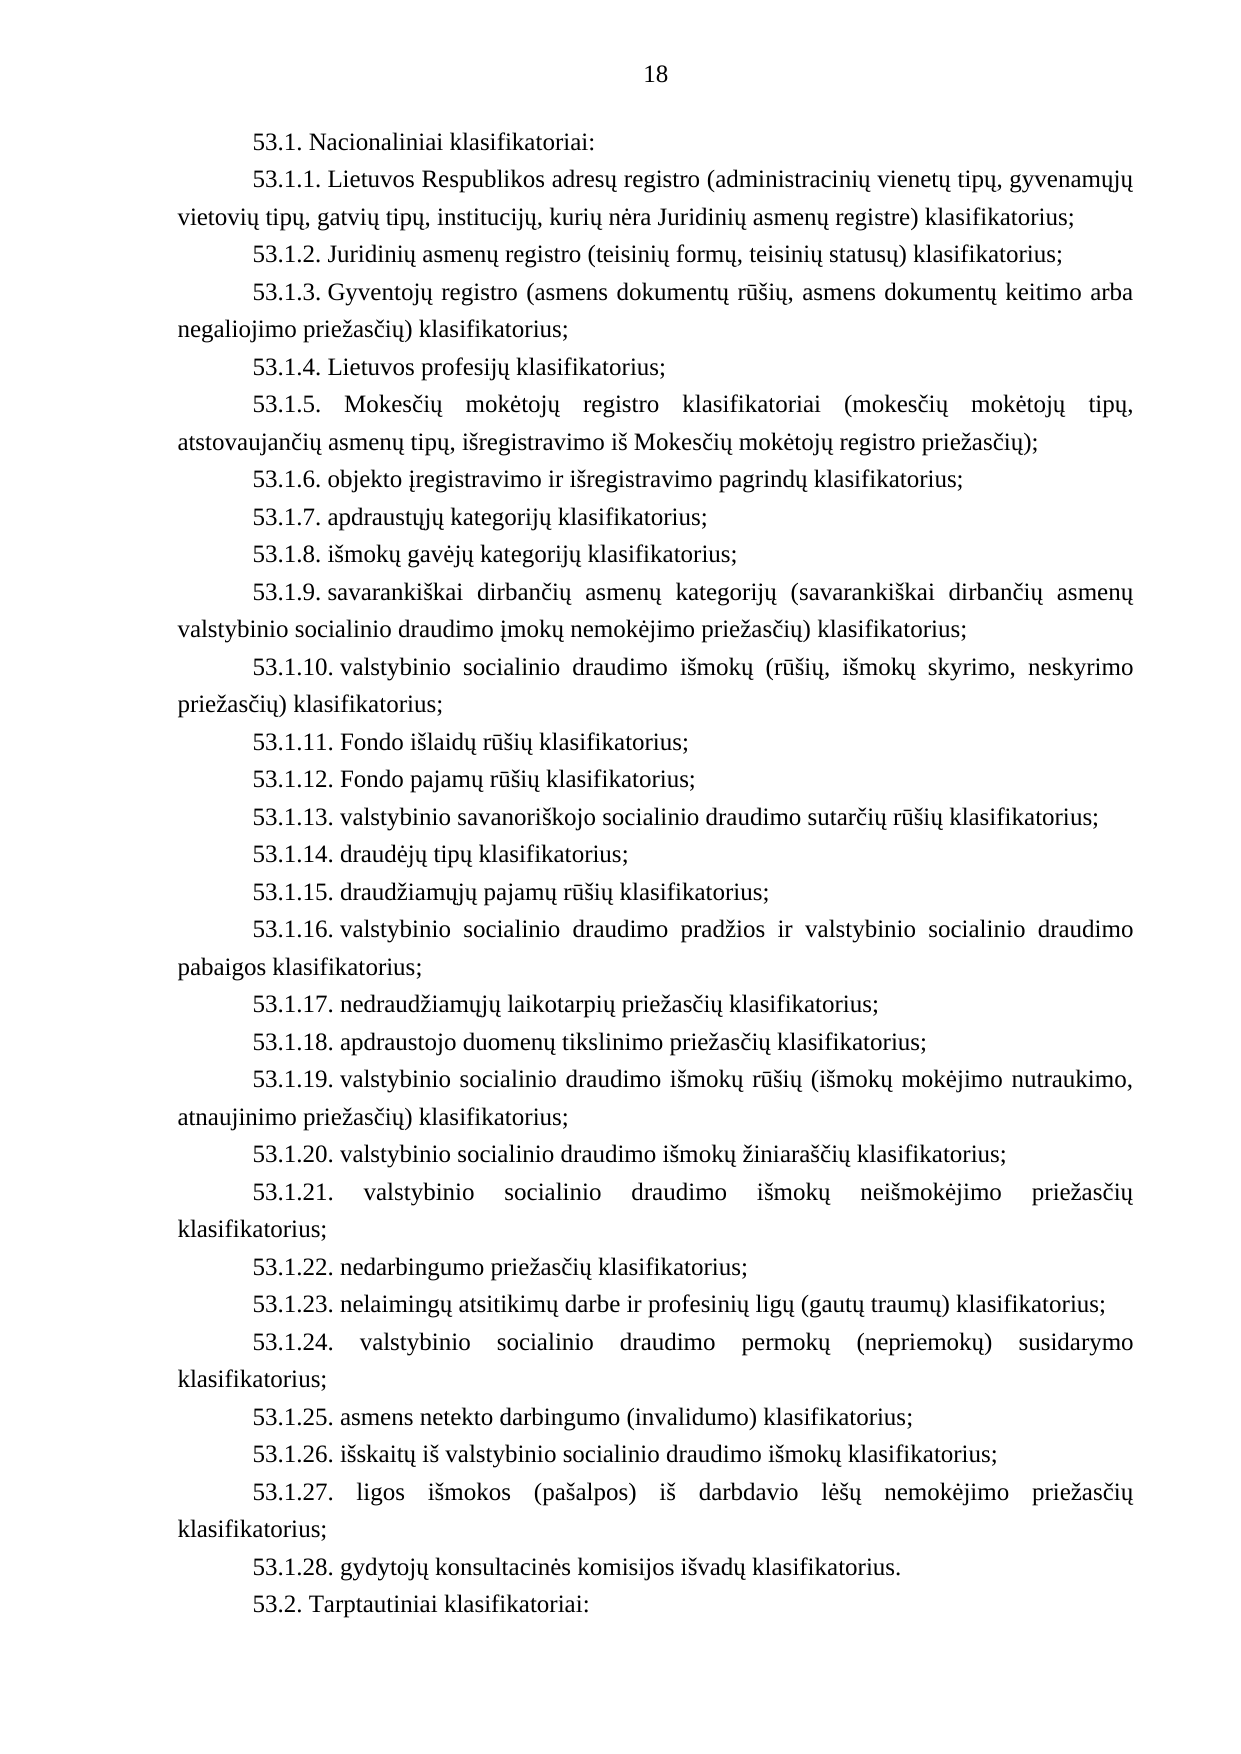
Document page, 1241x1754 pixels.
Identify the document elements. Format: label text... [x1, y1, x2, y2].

text 53.1.18. apdraustojo duomenų tikslinimo priežasčių klasifikatorius; [177, 1018, 1134, 1056]
text 53.1.21. valstybinio socialinio draudimo išmokų neišmokėjimo priežasčių klasifikatorius; [177, 1168, 1134, 1243]
text 53.1.17. nedraudžiamųjų laikotarpių priežasčių klasifikatorius; [177, 981, 1134, 1018]
text 53.1.11. Fondo išlaidų rūšių klasifikatorius; [177, 718, 1134, 756]
text 53.1.15. draudžiamųjų pajamų rūšių klasifikatorius; [177, 868, 1134, 906]
text 53.1.8. išmokų gavėjų kategorijų klasifikatorius; [177, 531, 1134, 568]
text 53.1.7. apdraustųjų kategorijų klasifikatorius; [177, 493, 1134, 531]
text 53.1.25. asmens netekto darbingumo (invalidumo) klasifikatorius; [177, 1393, 1134, 1431]
text 53.1.16. valstybinio socialinio draudimo pradžios ir valstybinio socialinio draudimo pabaigos klasifikatorius; [177, 906, 1134, 981]
text 53.1.20. valstybinio socialinio draudimo išmokų žiniaraščių klasifikatorius; [177, 1131, 1134, 1168]
text 53.1.14. draudėjų tipų klasifikatorius; [177, 831, 1134, 868]
text 53.1.19. valstybinio socialinio draudimo išmokų rūšių (išmokų mokėjimo nutraukimo, atnaujinimo priežasčių) klasifikatorius; [177, 1056, 1134, 1131]
text 53.1.9. savarankiškai dirbančių asmenų kategorijų (savarankiškai dirbančių asmenų valstybinio socialinio draudimo įmokų nemokėjimo priežasčių) klasifikatorius; [177, 568, 1134, 643]
text 53.1.4. Lietuvos profesijų klasifikatorius; [177, 343, 1134, 381]
text 53.1. Nacionaliniai klasifikatoriai: [177, 118, 1134, 156]
text 53.1.6. objekto įregistravimo ir išregistravimo pagrindų klasifikatorius; [177, 456, 1134, 493]
text 53.1.10. valstybinio socialinio draudimo išmokų (rūšių, išmokų skyrimo, neskyrimo priežasčių) klasifikatorius; [177, 643, 1134, 718]
text 53.1.23. nelaimingų atsitikimų darbe ir profesinių ligų (gautų traumų) klasifikatorius; [177, 1281, 1134, 1318]
text 53.1.28. gydytojų konsultacinės komisijos išvadų klasifikatorius. [177, 1543, 1134, 1581]
text 53.1.1. Lietuvos Respublikos adresų registro (administracinių vienetų tipų, gyvenamųjų vietovių tipų, gatvių tipų, institucijų, kurių nėra Juridinių asmenų registre) klasifikatorius; [177, 156, 1134, 231]
text 53.1.5. Mokesčių mokėtojų registro klasifikatoriai (mokesčių mokėtojų tipų, atstovaujančių asmenų tipų, išregistravimo iš Mokesčių mokėtojų registro priežasčių); [177, 381, 1134, 456]
text 53.2. Tarptautiniai klasifikatoriai: [177, 1581, 1134, 1618]
text 53.1.2. Juridinių asmenų registro (teisinių formų, teisinių statusų) klasifikatorius; [177, 231, 1134, 268]
text 53.1.26. išskaitų iš valstybinio socialinio draudimo išmokų klasifikatorius; [177, 1431, 1134, 1468]
text 53.1.24. valstybinio socialinio draudimo permokų (nepriemokų) susidarymo klasifikatorius; [177, 1318, 1134, 1393]
text 53.1.22. nedarbingumo priežasčių klasifikatorius; [177, 1243, 1134, 1281]
text 53.1.3. Gyventojų registro (asmens dokumentų rūšių, asmens dokumentų keitimo arba negaliojimo priežasčių) klasifikatorius; [177, 268, 1134, 343]
text 53.1.27. ligos išmokos (pašalpos) iš darbdavio lėšų nemokėjimo priežasčių klasifikatorius; [177, 1468, 1134, 1543]
text 53.1.13. valstybinio savanoriškojo socialinio draudimo sutarčių rūšių klasifikatorius; [177, 793, 1134, 831]
text 53.1.12. Fondo pajamų rūšių klasifikatorius; [177, 756, 1134, 793]
